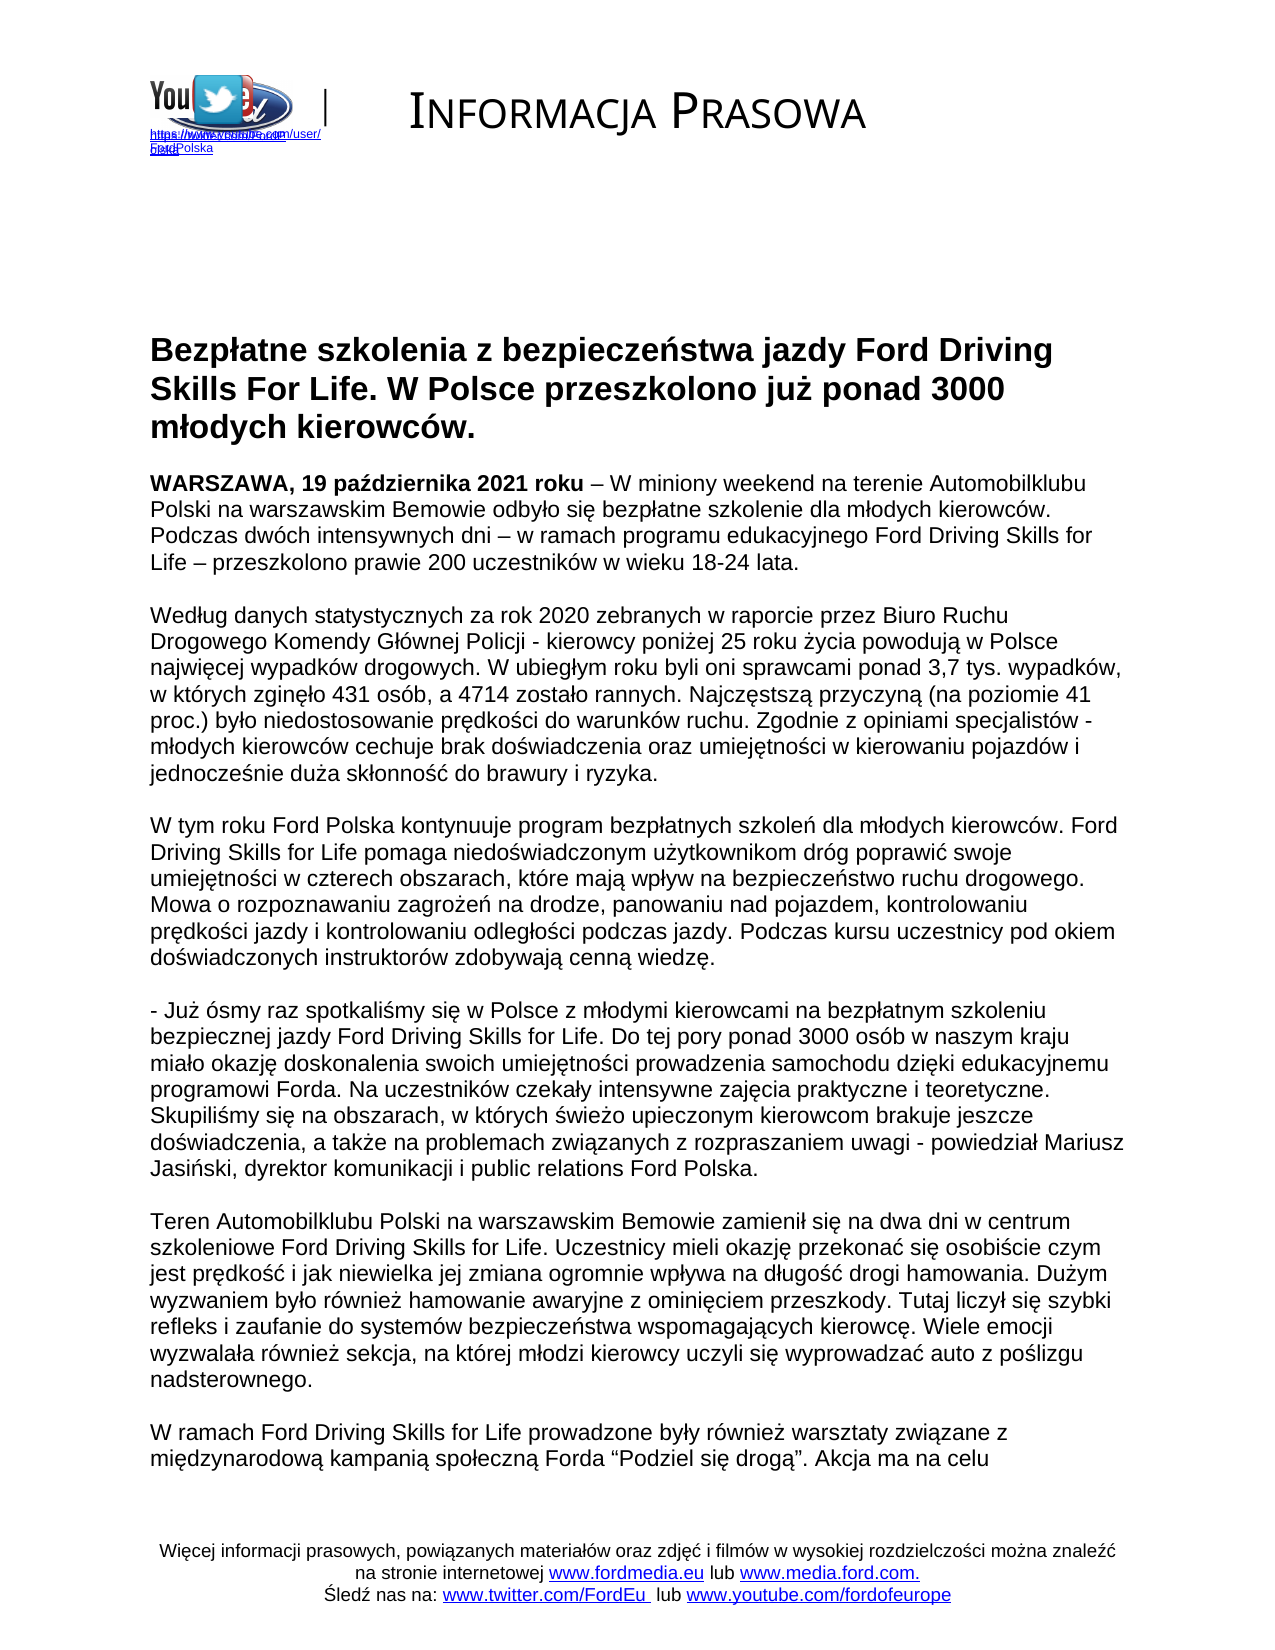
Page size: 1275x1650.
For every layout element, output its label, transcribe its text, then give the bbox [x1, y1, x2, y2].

picture [150, 75, 293, 133]
text Według danych statystycznych za rok 2020 zebranych w raporcie przez Biuro Ruchu Drogowego Komendy Głównej Policji - kierowcy poniżej 25 roku życia powodują w Polsce najwięcej wypadków drogowych. W ubiegłym roku byli oni sprawcami ponad 3,7 tys. wypadków, w których zginęło 431 osób, a 4714 zostało rannych. Najczęstszą przyczyną (na poziomie 41 proc.) było niedostosowanie prędkości do warunków ruchu. Zgodnie z opiniami specjalistów - młodych kierowców cechuje brak doświadczenia oraz umiejętności w kierowaniu pojazdów i jednocześnie duża skłonność do brawury i ryzyka. [150, 602, 1125, 786]
text - Już ósmy raz spotkaliśmy się w Polsce z młodymi kierowcami na bezpłatnym szkoleniu bezpiecznej jazdy Ford Driving Skills for Life. Do tej pory ponad 3000 osób w naszym kraju miało okazję doskonalenia swoich umiejętności prowadzenia samochodu dzięki edukacyjnemu programowi Forda. Na uczestników czekały intensywne zajęcia praktyczne i teoretyczne. Skupiliśmy się na obszarach, w których świeżo upieczonym kierowcom brakuje jeszcze doświadczenia, a także na problemach związanych z rozpraszaniem uwagi - powiedział Mariusz Jasiński, dyrektor komunikacji i public relations Ford Polska. [150, 997, 1125, 1181]
text Bezpłatne szkolenia z bezpieczeństwa jazdy Ford Driving Skills For Life. W Polsce przeszkolono już ponad 3000 młodych kierowców. [150, 330, 1125, 446]
text WARSZAWA, 19 października 2021 roku – W miniony weekend na terenie Automobilklubu Polski na warszawskim Bemowie odbyło się bezpłatne szkolenie dla młodych kierowców. Podczas dwóch intensywnych dni – w ramach programu edukacyjnego Ford Driving Skills for Life – przeszkolono prawie 200 uczestników w wieku 18-24 lata. [150, 470, 1125, 575]
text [150, 1418, 1125, 1471]
text W tym roku Ford Polska kontynuuje program bezpłatnych szkoleń dla młodych kierowców. Ford Driving Skills for Life pomaga niedoświadczonym użytkownikom dróg poprawić swoje umiejętności w czterech obszarach, które mają wpływ na bezpieczeństwo ruchu drogowego. Mowa o rozpoznawaniu zagrożeń na drodze, panowaniu nad pojazdem, kontrolowaniu prędkości jazdy i kontrolowaniu odległości podczas jazdy. Podczas kursu uczestnicy pod okiem doświadczonych instruktorów zdobywają cenną wiedzę. [150, 812, 1125, 971]
text Teren Automobilklubu Polski na warszawskim Bemowie zamienił się na dwa dni w centrum szkoleniowe Ford Driving Skills for Life. Uczestnicy mieli okazję przekonać się osobiście czym jest prędkość i jak niewielka jej zmiana ogromnie wpływa na długość drogi hamowania. Dużym wyzwaniem było również hamowanie awaryjne z ominięciem przeszkody. Tutaj liczył się szybki refleks i zaufanie do systemów bezpieczeństwa wspomagających kierowcę. Wiele emocji wyzwalała również sekcja, na której młodzi kierowcy uczyli się wyprowadzać auto z poślizgu nadsterownego. [150, 1208, 1125, 1392]
